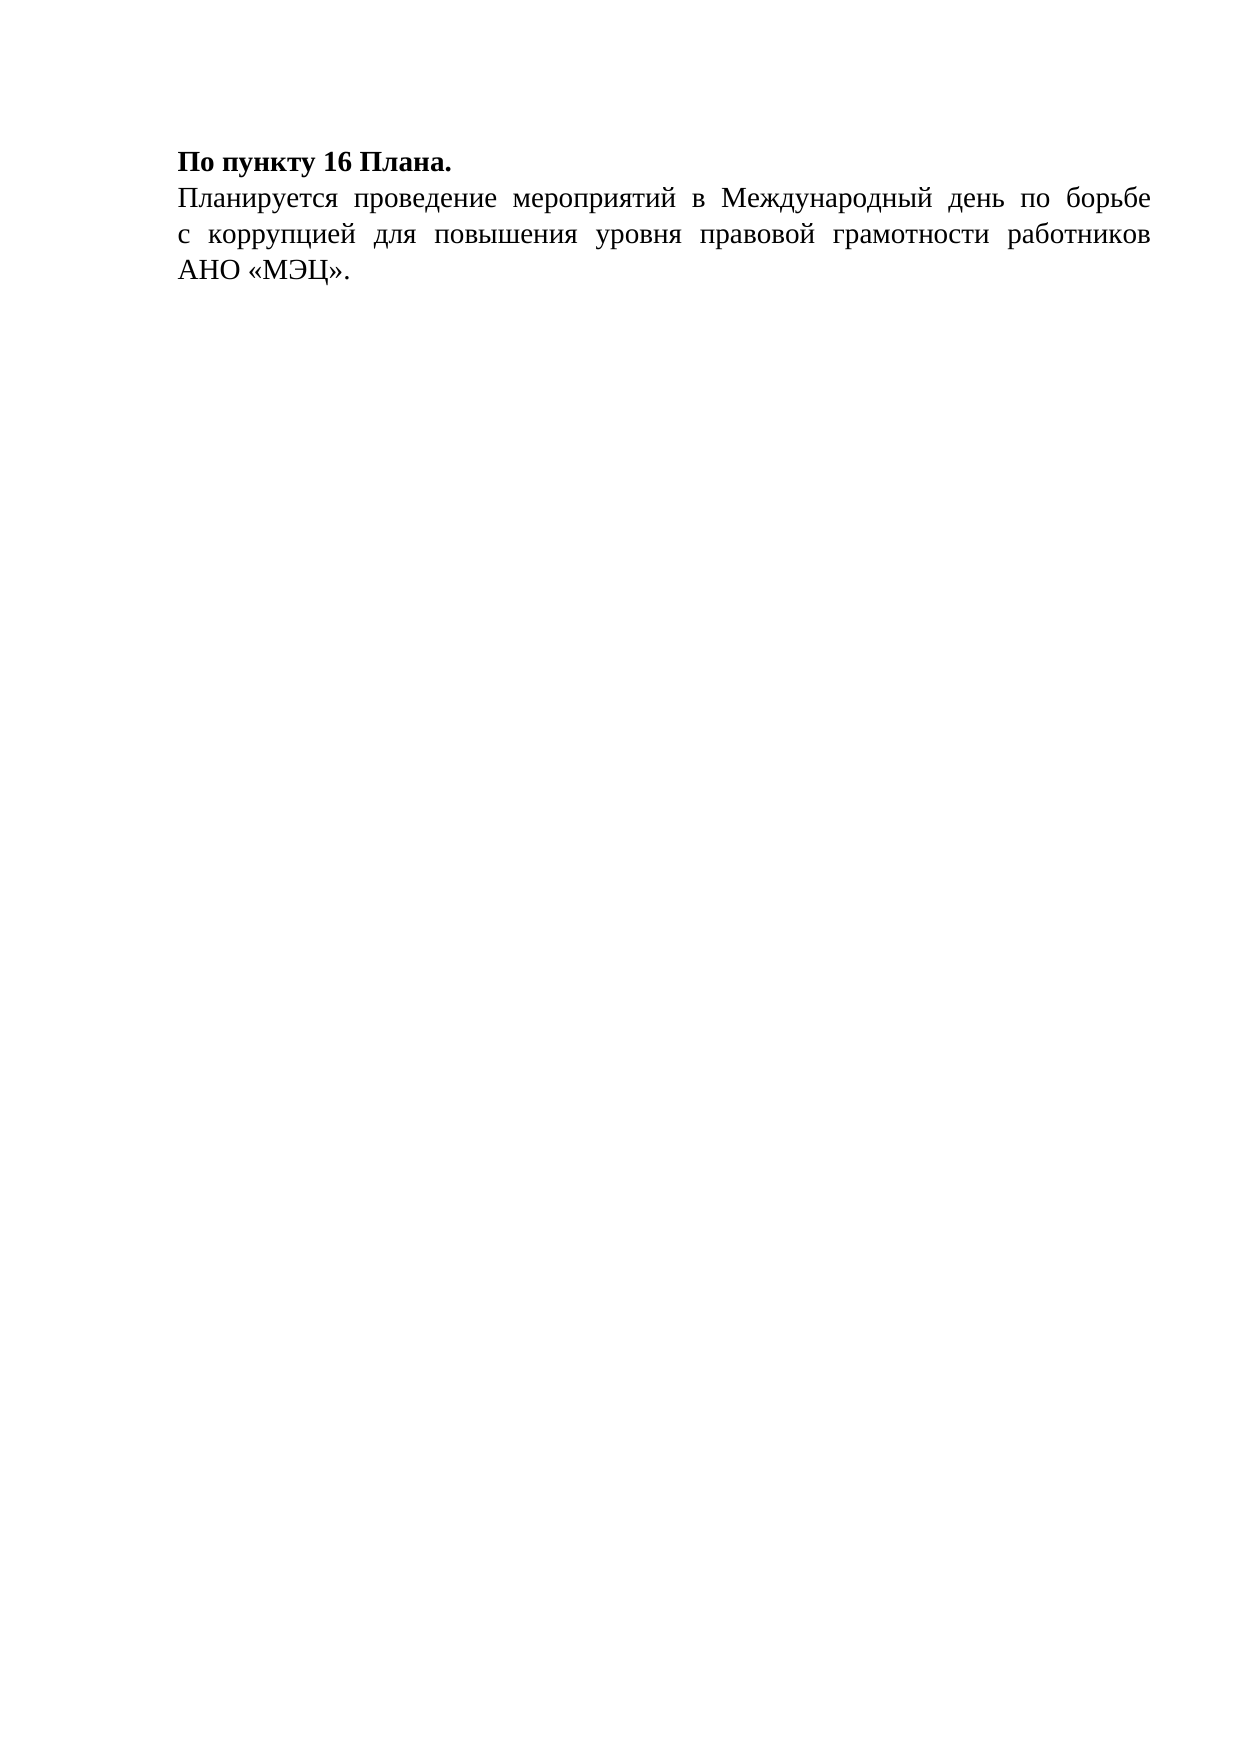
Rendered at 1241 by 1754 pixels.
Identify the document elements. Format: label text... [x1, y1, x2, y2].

text По пункту 16 Плана. [177, 144, 1152, 178]
text Планируется проведение мероприятий в Международный день по борьбе с коррупцией для повышения уровня правовой грамотности работников АНО «МЭЦ». [177, 180, 1152, 286]
